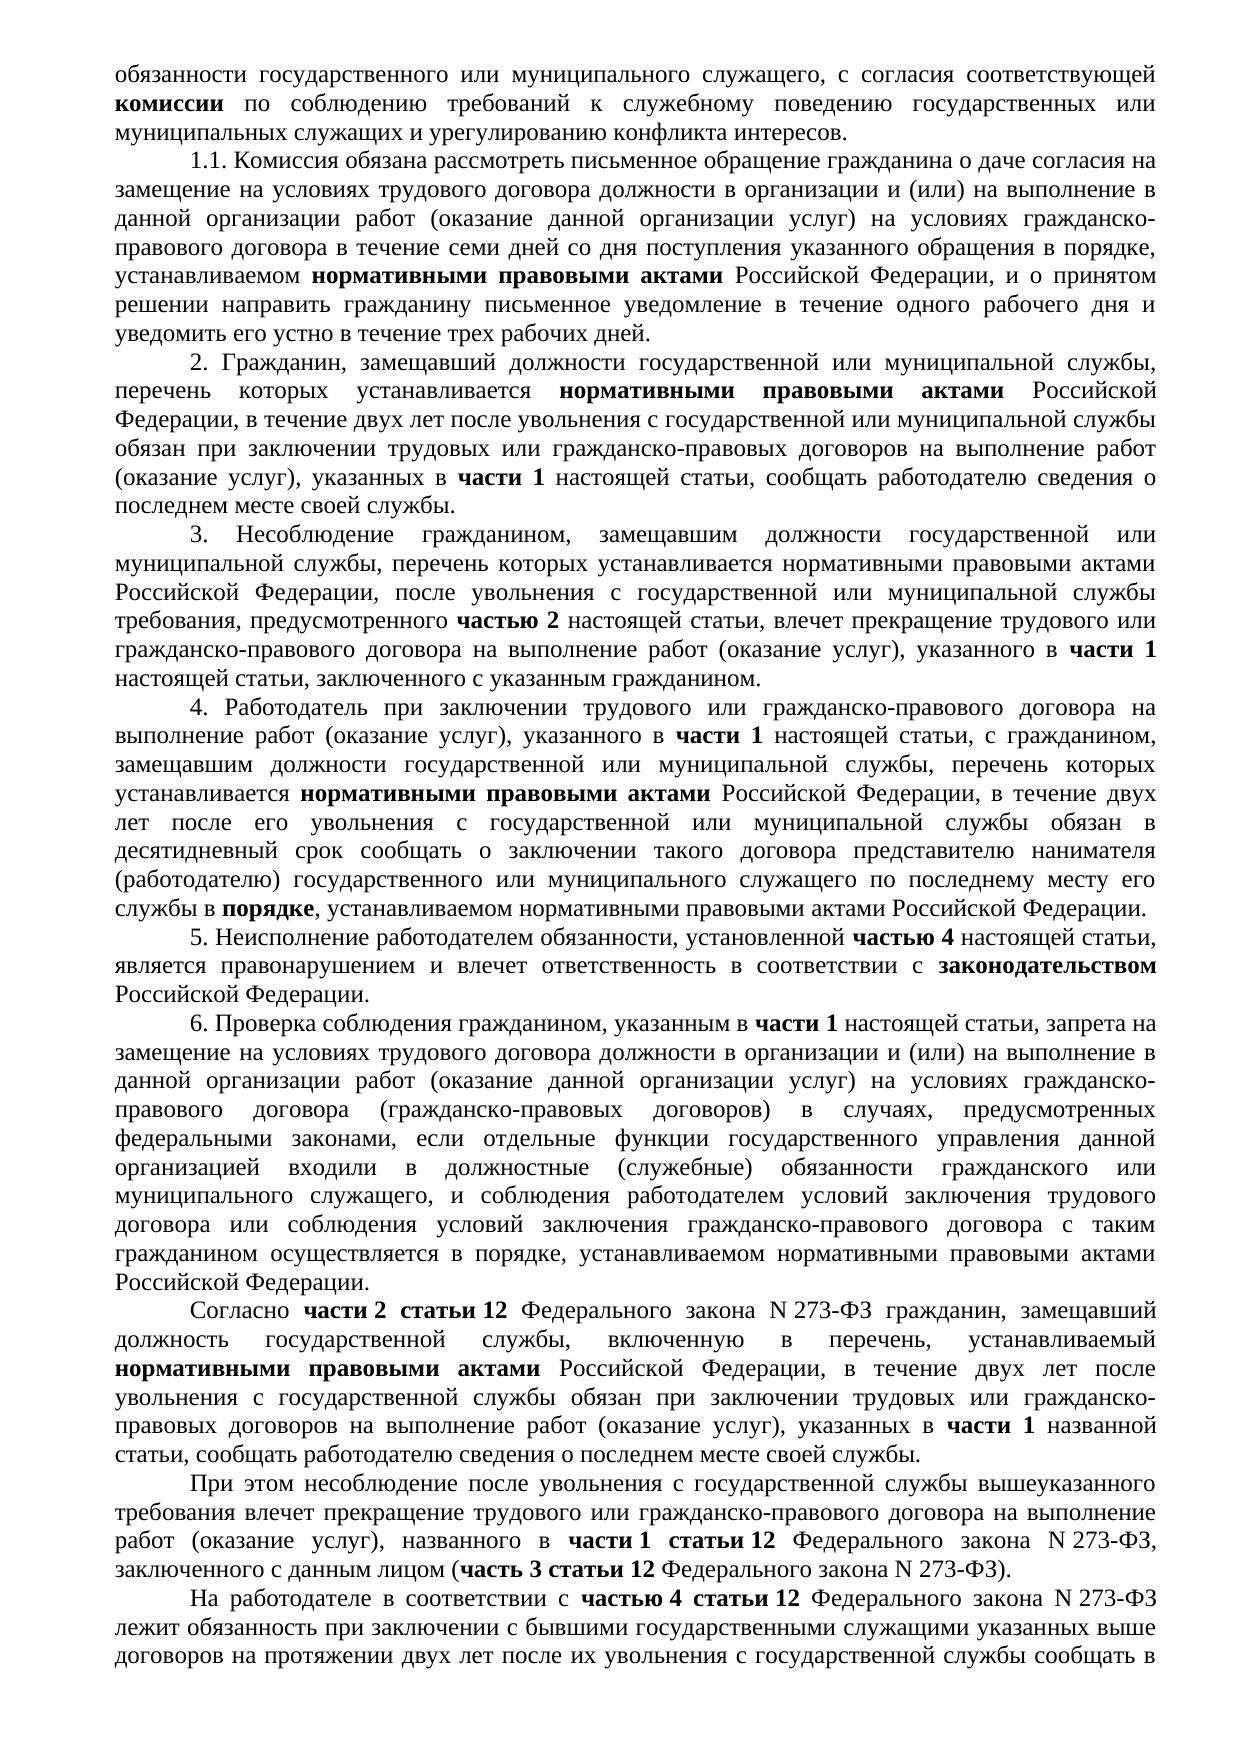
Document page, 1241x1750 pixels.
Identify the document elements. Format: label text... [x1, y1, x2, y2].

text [114, 59, 1157, 145]
text 4. Работодатель при заключении трудового или гражданско-правового договора на выполнение работ (оказание услуг), указанного в части 1 настоящей статьи, с гражданином, замещавшим должности государственной или муниципальной службы, перечень которых устанавливается нормативными правовыми актами Российской Федерации, в течение двух лет после его увольнения с государственной или муниципальной службы обязан в десятидневный срок сообщать о заключении такого договора представителю нанимателя (работодателю) государственного или муниципального служащего по последнему месту его службы в порядке, устанавливаемом нормативными правовыми актами Российской Федерации. [114, 692, 1157, 922]
text 3. Несоблюдение гражданином, замещавшим должности государственной или муниципальной службы, перечень которых устанавливается нормативными правовыми актами Российской Федерации, после увольнения с государственной или муниципальной службы требования, предусмотренного частью 2 настоящей статьи, влечет прекращение трудового или гражданско-правового договора на выполнение работ (оказание услуг), указанного в части 1 настоящей статьи, заключенного с указанным гражданином. [114, 519, 1157, 692]
text 2. Гражданин, замещавший должности государственной или муниципальной службы, перечень которых устанавливается нормативными правовыми актами Российской Федерации, в течение двух лет после увольнения с государственной или муниципальной службы обязан при заключении трудовых или гражданско-правовых договоров на выполнение работ (оказание услуг), указанных в части 1 настоящей статьи, сообщать работодателю сведения о последнем месте своей службы. [114, 347, 1157, 519]
text При этом несоблюдение после увольнения с государственной службы вышеуказанного требования влечет прекращение трудового или гражданско-правового договора на выполнение работ (оказание услуг), названного в части 1 статьи 12 Федерального закона N 273-ФЗ, заключенного с данным лицом (часть 3 статьи 12 Федерального закона N 273-ФЗ). [114, 1468, 1157, 1583]
text 6. Проверка соблюдения гражданином, указанным в части 1 настоящей статьи, запрета на замещение на условиях трудового договора должности в организации и (или) на выполнение в данной организации работ (оказание данной организации услуг) на условиях гражданско-правового договора (гражданско-правовых договоров) в случаях, предусмотренных федеральными законами, если отдельные функции государственного управления данной организацией входили в должностные (служебные) обязанности гражданского или муниципального служащего, и соблюдения работодателем условий заключения трудового договора или соблюдения условий заключения гражданско-правового договора с таким гражданином осуществляется в порядке, устанавливаемом нормативными правовыми актами Российской Федерации. [114, 1008, 1157, 1295]
text Согласно части 2 статьи 12 Федерального закона N 273-ФЗ гражданин, замещавший должность государственной службы, включенную в перечень, устанавливаемый нормативными правовыми актами Российской Федерации, в течение двух лет после увольнения с государственной службы обязан при заключении трудовых или гражданско-правовых договоров на выполнение работ (оказание услуг), указанных в части 1 названной статьи, сообщать работодателю сведения о последнем месте своей службы. [114, 1295, 1157, 1468]
text 1.1. Комиссия обязана рассмотреть письменное обращение гражданина о даче согласия на замещение на условиях трудового договора должности в организации и (или) на выполнение в данной организации работ (оказание данной организации услуг) на условиях гражданско-правового договора в течение семи дней со дня поступления указанного обращения в порядке, устанавливаемом нормативными правовыми актами Российской Федерации, и о принятом решении направить гражданину письменное уведомление в течение одного рабочего дня и уведомить его устно в течение трех рабочих дней. [114, 145, 1157, 347]
text 5. Неисполнение работодателем обязанности, установленной частью 4 настоящей статьи, является правонарушением и влечет ответственность в соответствии с законодательством Российской Федерации. [114, 922, 1157, 1008]
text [114, 1583, 1157, 1669]
